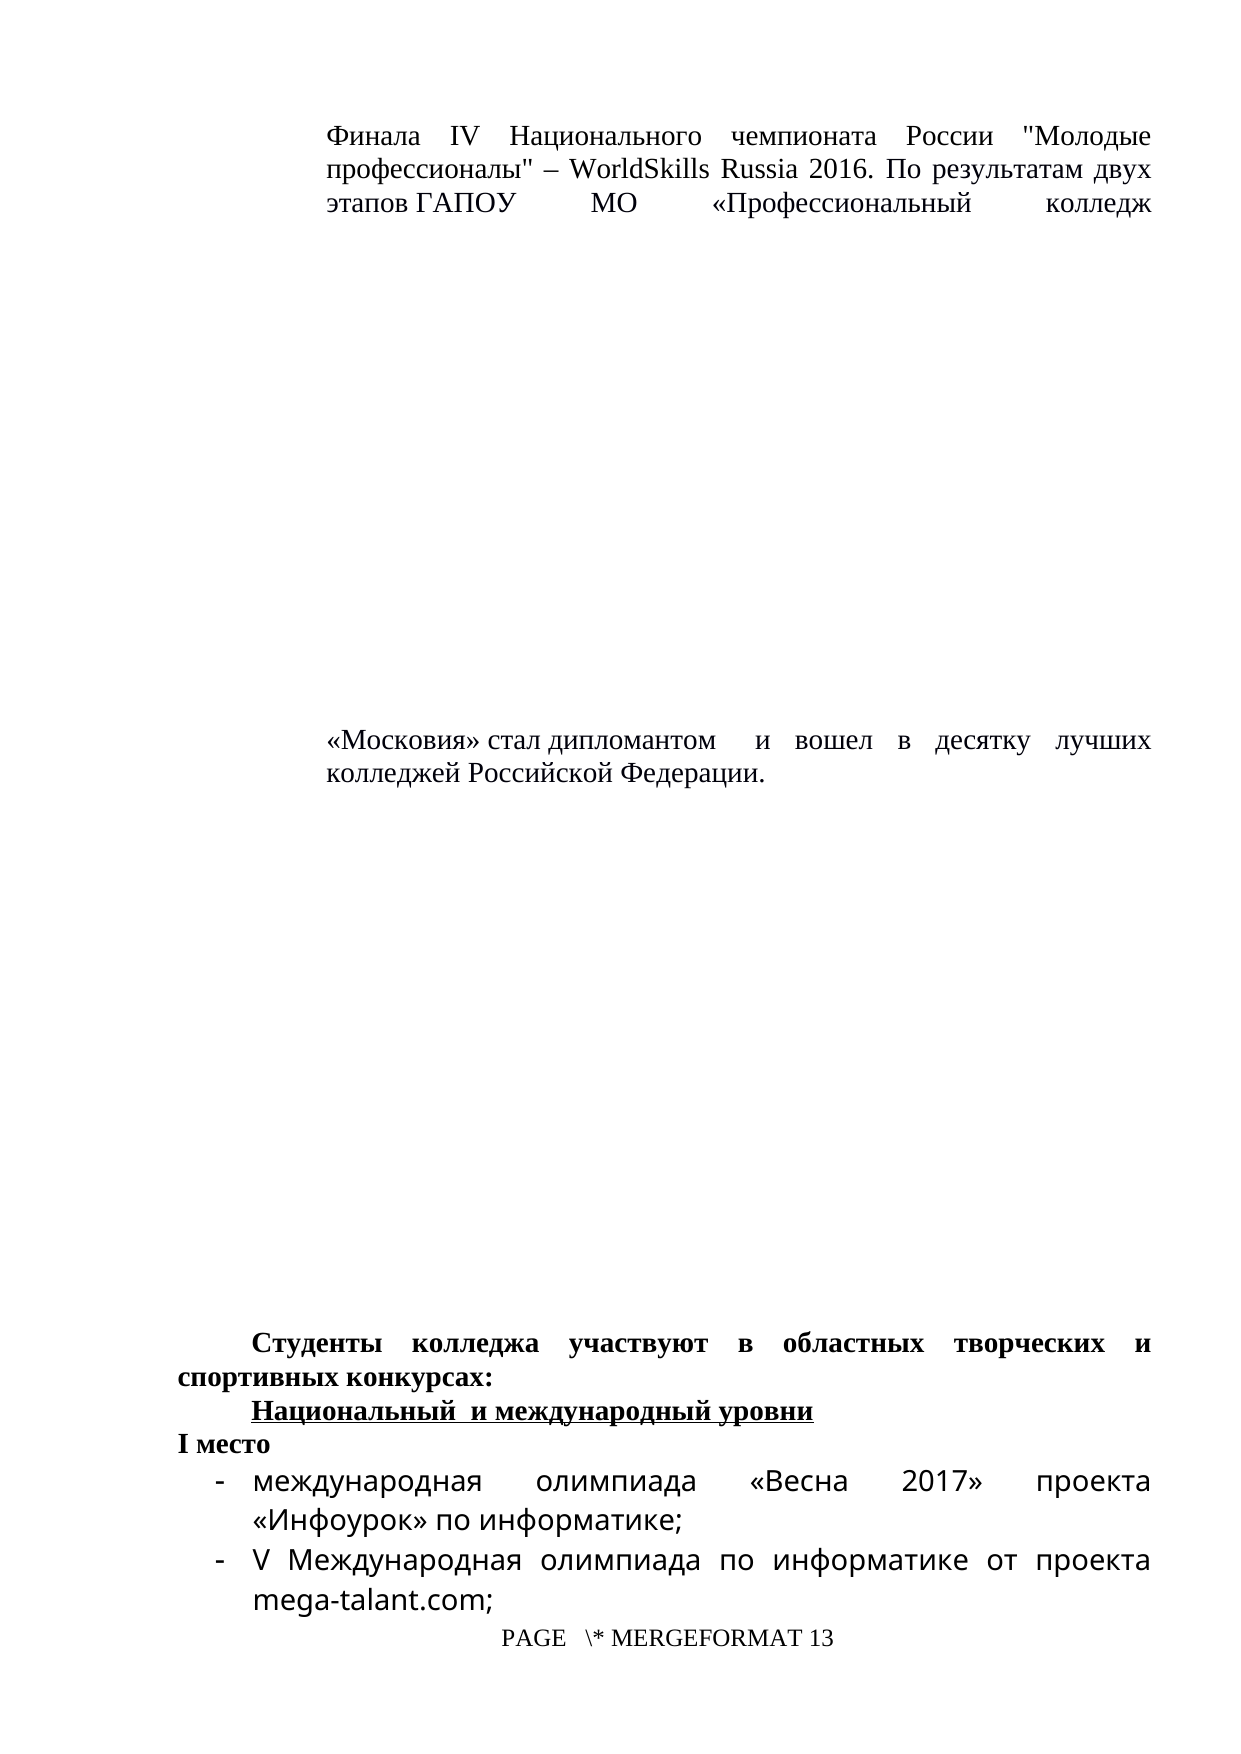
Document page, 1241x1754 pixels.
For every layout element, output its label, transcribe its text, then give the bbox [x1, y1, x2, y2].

text I место [177, 1426, 1152, 1460]
text Национальный и международный уровни [177, 1393, 1152, 1426]
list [288, 118, 1152, 789]
list V Международная олимпиада по информатике от проекта mega-talant.com; [215, 1539, 1152, 1618]
list международная олимпиада «Весна 2017» проекта «Инфоурок» по информатике; [215, 1460, 1152, 1539]
text Студенты колледжа участвуют в областных творческих и спортивных конкурсах: [177, 1326, 1152, 1393]
